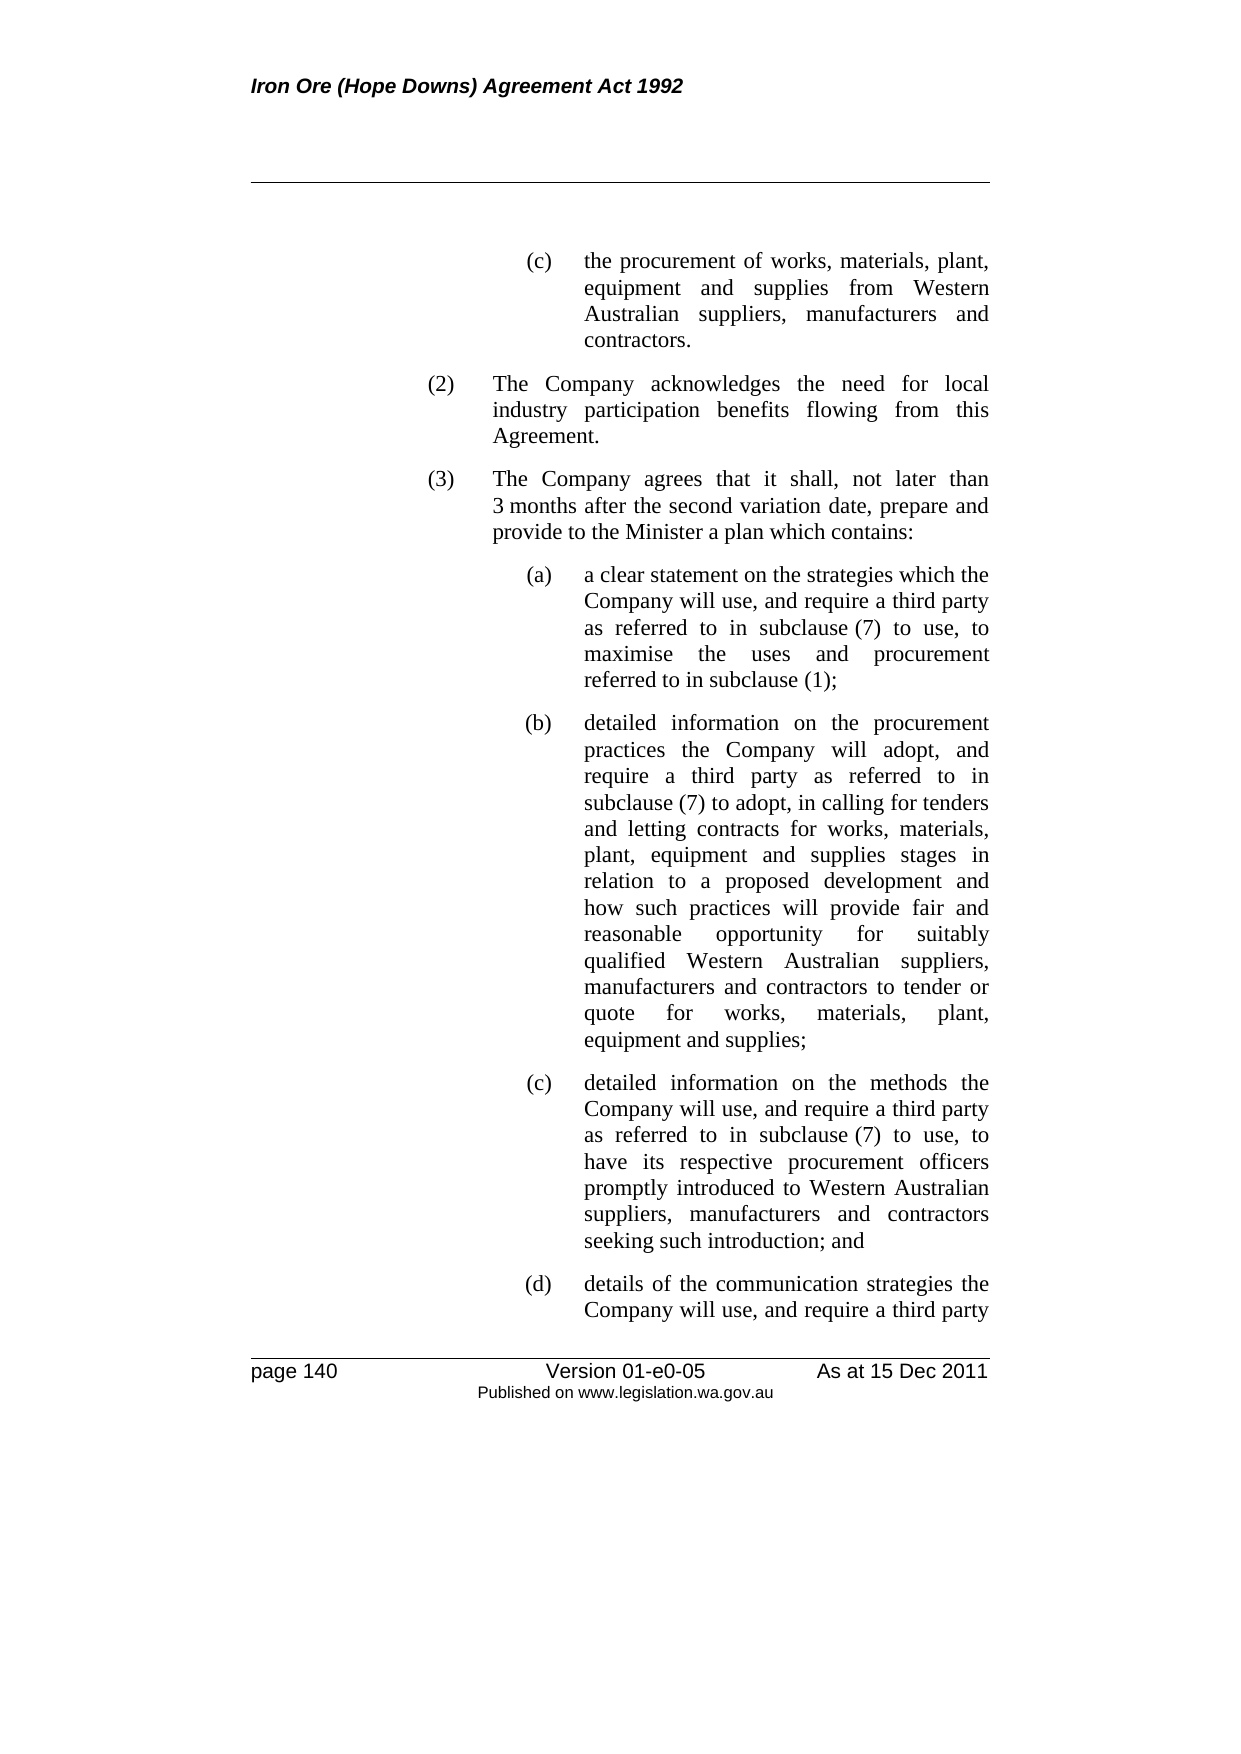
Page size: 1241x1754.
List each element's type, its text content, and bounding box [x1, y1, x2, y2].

text (2) The Company acknowledges the need for local industry participation benefits flowing from this Agreement. [251, 369, 990, 449]
text (c) the procurement of works, materials, plant, equipment and supplies from Western Australian suppliers, manufacturers and contractors. [251, 247, 990, 353]
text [251, 1270, 990, 1323]
text (b) detailed information on the procurement practices the Company will adopt, and require a third party as referred to in subclause (7) to adopt, in calling for tenders and letting contracts for works, materials, plant, equipment and supplies stages in relation to a proposed development and how such practices will provide fair and reasonable opportunity for suitably qualified Western Australian suppliers, manufacturers and contractors to tender or quote for works, materials, plant, equipment and supplies; [251, 709, 990, 1052]
text (c) detailed information on the methods the Company will use, and require a third party as referred to in subclause (7) to use, to have its respective procurement officers promptly introduced to Western Australian suppliers, manufacturers and contractors seeking such introduction; and [251, 1069, 990, 1253]
text (3) The Company agrees that it shall, not later than 3 months after the second variation date, prepare and provide to the Minister a plan which contains: [251, 465, 990, 544]
text (a) a clear statement on the strategies which the Company will use, and require a third party as referred to in subclause (7) to use, to maximise the uses and procurement referred to in subclause (1); [251, 561, 990, 693]
